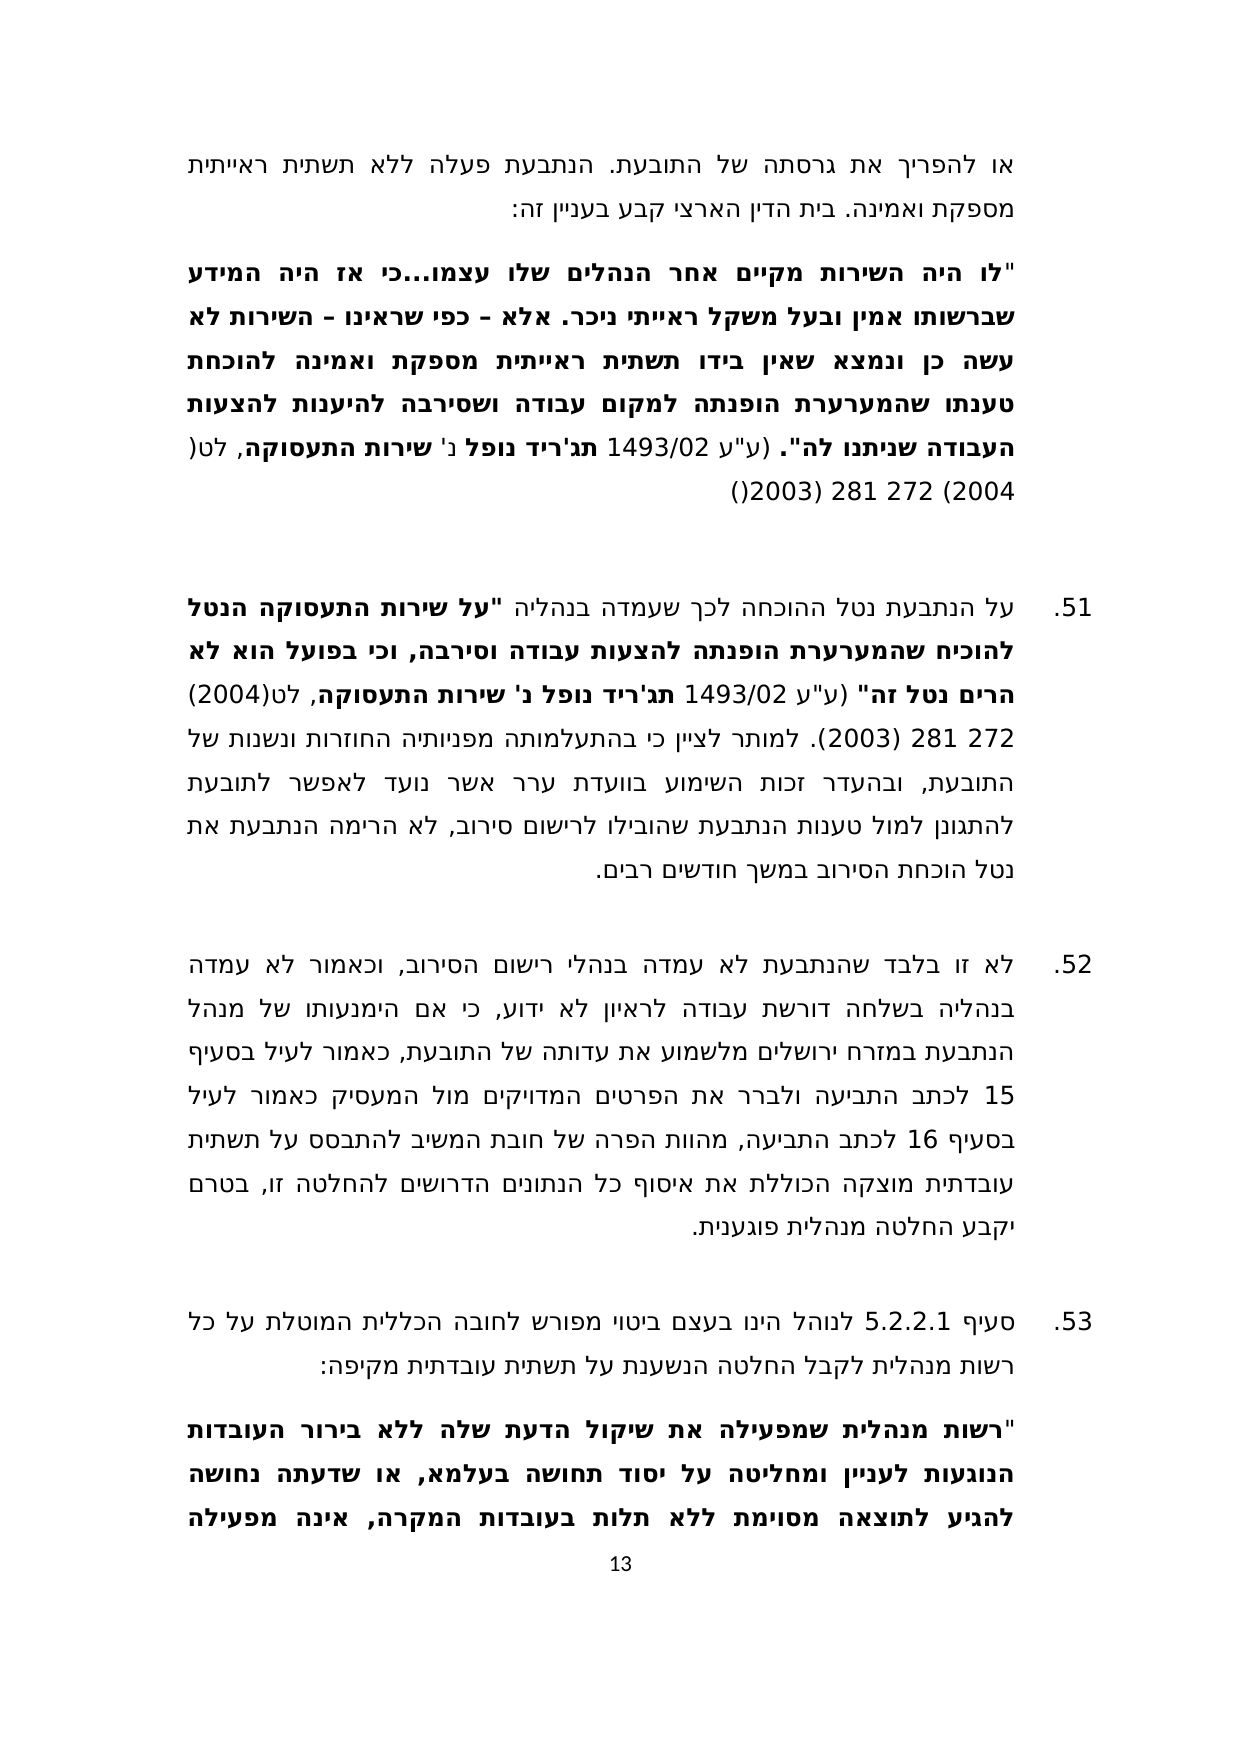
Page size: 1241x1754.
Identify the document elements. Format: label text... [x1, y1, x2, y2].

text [187, 1416, 1016, 1532]
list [187, 150, 1053, 223]
list על הנתבעת נטל ההוכחה לכך שעמדה בנהליה "על שירות התעסוקה הנטל להוכיח שהמערערת הופנתה להצעות עבודה וסירבה, וכי בפועל הוא לא הרים נטל זה" (ע"ע 1493/02 תג'ריד נופל נ' שירות התעסוקה, לט(2004) 272 281 (2003). למותר לציין כי בהתעלמותה מפניותיה החוזרות ונשנות של התובעת, ובהעדר זכות השימוע בוועדת ערר אשר נועד לאפשר לתובעת להתגונן למול טענות הנתבעת שהובילו לרישום סירוב, לא הרימה הנתבעת את נטל הוכחת הסירוב במשך חודשים רבים. [187, 593, 1053, 884]
list לא זו בלבד שהנתבעת לא עמדה בנהלי רישום הסירוב, וכאמור לא עמדה בנהליה בשלחה דורשת עבודה לראיון לא ידוע, כי אם הימנעותו של מנהל הנתבעת במזרח ירושלים מלשמוע את עדותה של התובעת, כאמור לעיל בסעיף 15 לכתב התביעה ולברר את הפרטים המדויקים מול המעסיק כאמור לעיל בסעיף 16 לכתב התביעה, מהוות הפרה של חובת המשיב להתבסס על תשתית עובדתית מוצקה הכוללת את איסוף כל הנתונים הדרושים להחלטה זו, בטרם יקבע החלטה מנהלית פוגענית. [187, 950, 1053, 1242]
text "לו היה השירות מקיים אחר הנהלים שלו עצמו...כי אז היה המידע שברשותו אמין ובעל משקל ראייתי ניכר. אלא – כפי שראינו – השירות לא עשה כן ונמצא שאין בידו תשתית ראייתית מספקת ואמינה להוכחת טענתו שהמערערת הופנתה למקום עבודה ושסירבה להיענות להצעות העבודה שניתנו לה". (ע"ע 1493/02 תג'ריד נופל נ' שירות התעסוקה, לט(2004) 272 281 (2003() [187, 258, 1016, 506]
list סעיף 5.2.2.1 לנוהל הינו בעצם ביטוי מפורש לחובה הכללית המוטלת על כל רשות מנהלית לקבל החלטה הנשענת על תשתית עובדתית מקיפה: [187, 1307, 1053, 1380]
